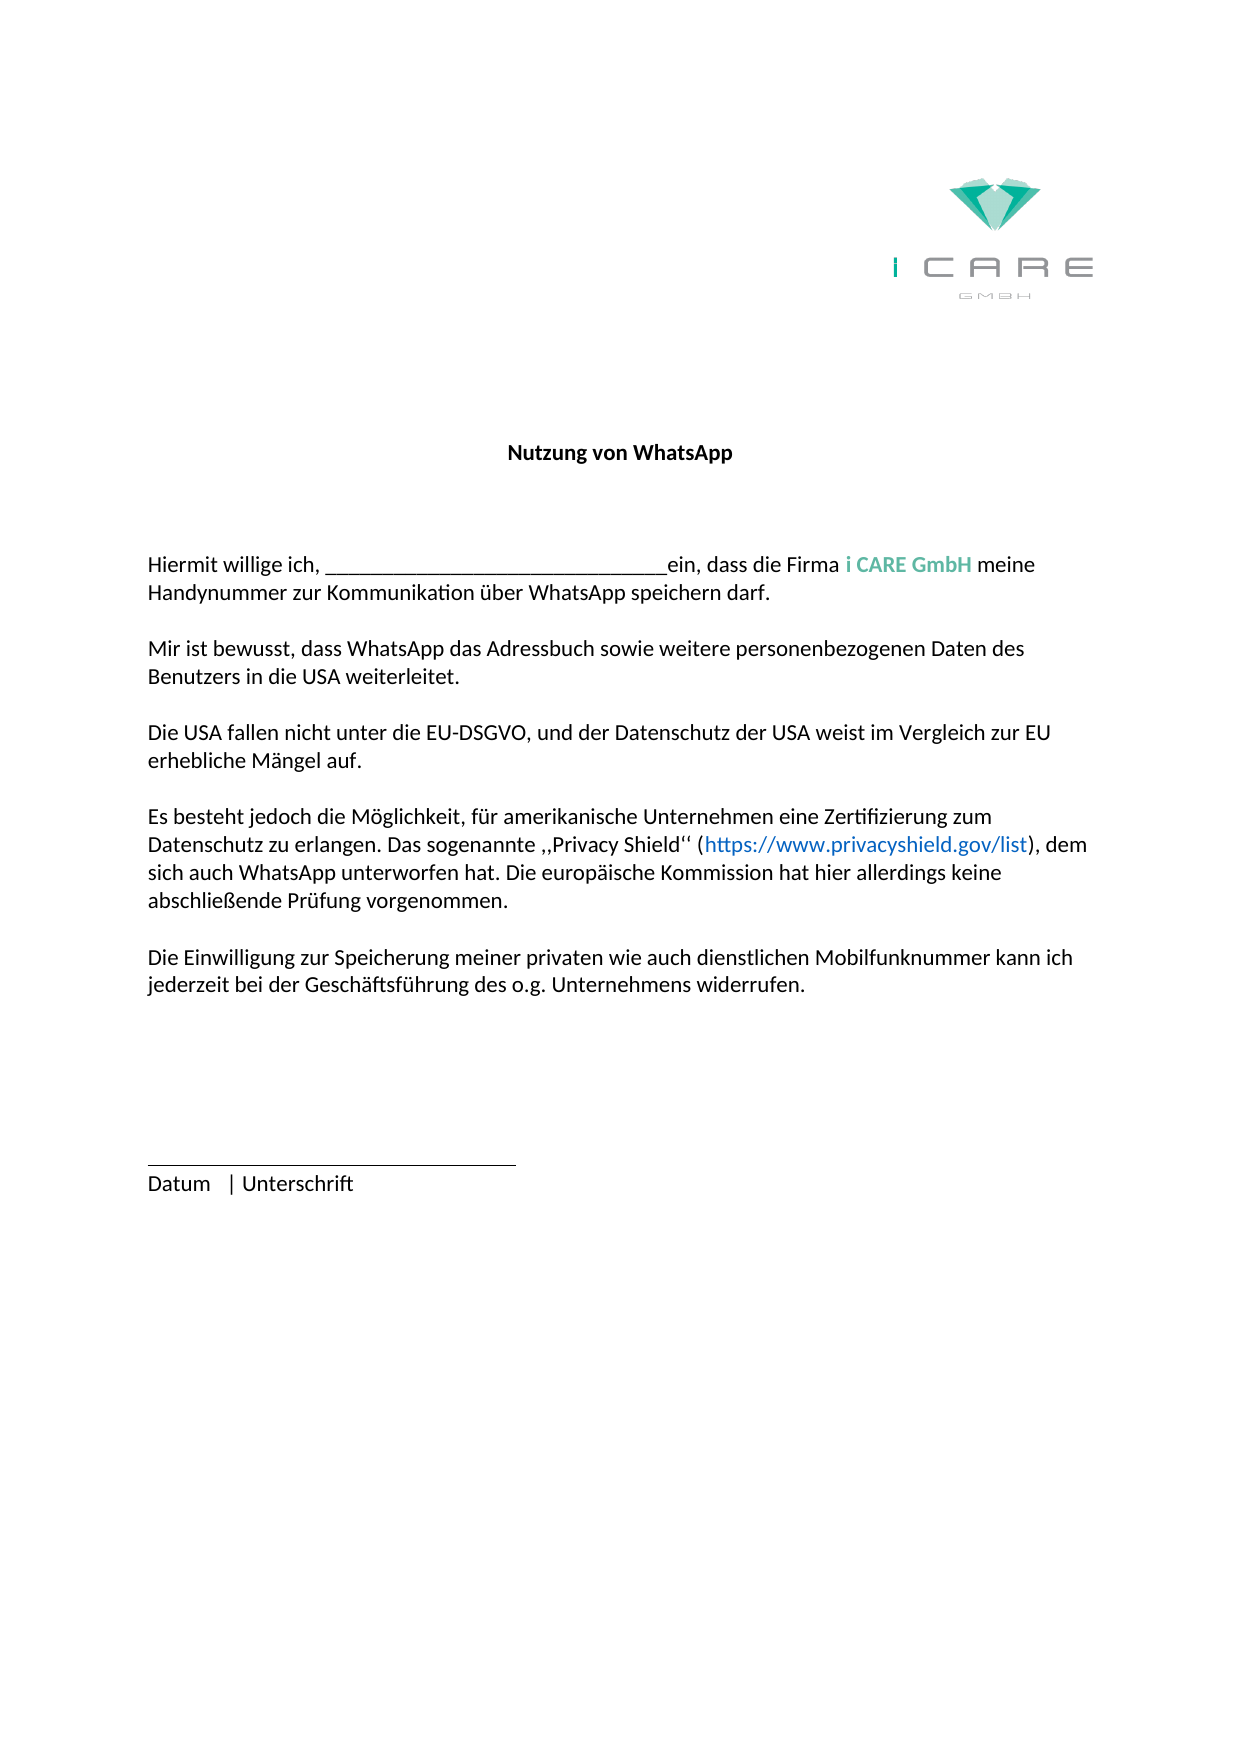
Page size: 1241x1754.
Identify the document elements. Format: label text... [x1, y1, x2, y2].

text Die Einwilligung zur Speicherung meiner privaten wie auch dienstlichen Mobilfunknummer kann ich jederzeit bei der Geschäftsführung des o.g. Unternehmens widerrufen. [148, 943, 1093, 999]
text Mir ist bewusst, dass WhatsApp das Adressbuch sowie weitere personenbezogenen Daten des Benutzers in die USA weiterleitet. [148, 634, 1093, 690]
text Die USA fallen nicht unter die EU-DSGVO, und der Datenschutz der USA weist im Vergleich zur EU erhebliche Mängel auf. [148, 718, 1093, 774]
text Es besteht jedoch die Möglichkeit, für amerikanische Unternehmen eine Zertifizierung zum Datenschutz zu erlangen. Das sogenannte ,,Privacy Shield‘‘ (https://www.privacyshield.gov/list), dem sich auch WhatsApp unterworfen hat. Die europäische Kommission hat hier allerdings keine abschließende Prüfung vorgenommen. [148, 802, 1093, 914]
text Nutzung von WhatsApp [148, 438, 1093, 466]
text Datum | Unterschrift [148, 1169, 1093, 1197]
text Hiermit willige ich, ______________________________ein, dass die Firma i CARE GmbH meine Handynummer zur Kommunikation über WhatsApp speichern darf. [148, 550, 1093, 606]
